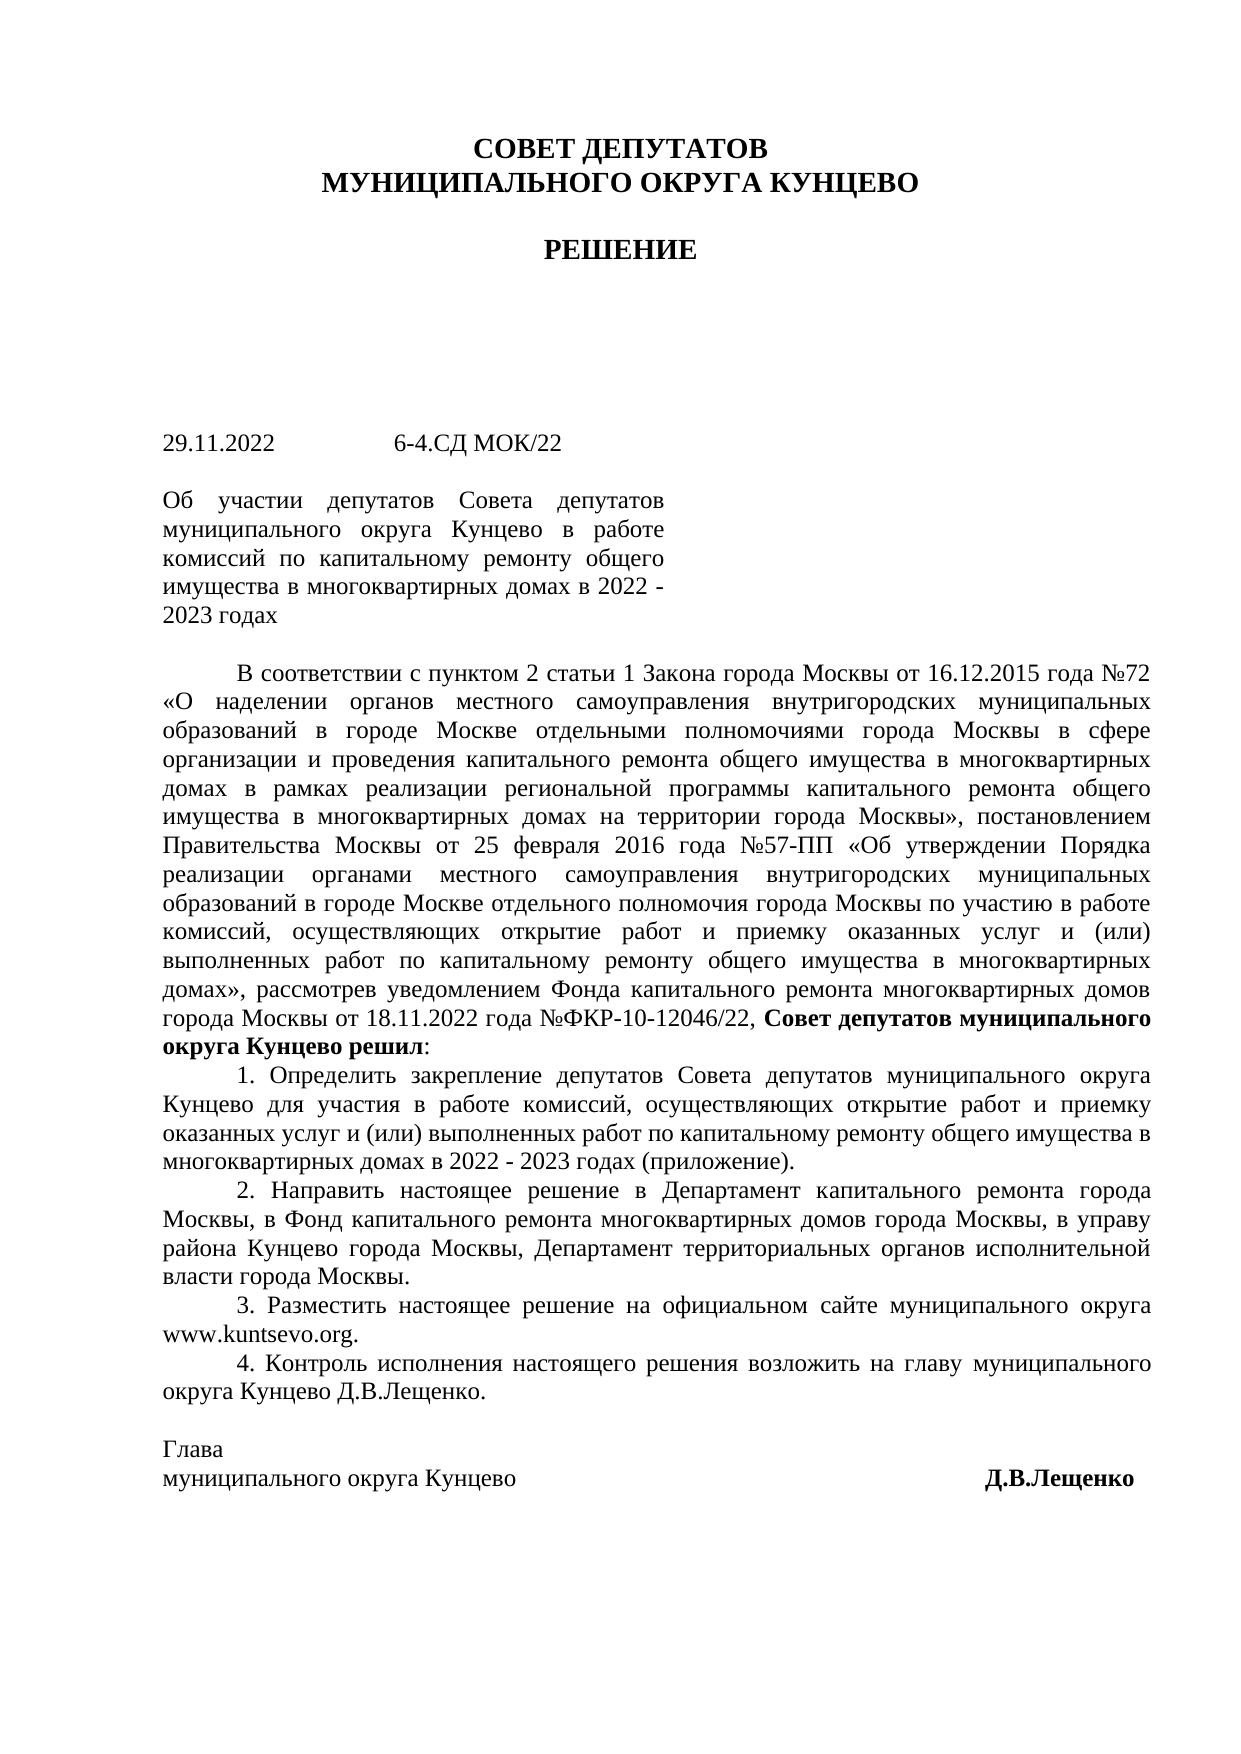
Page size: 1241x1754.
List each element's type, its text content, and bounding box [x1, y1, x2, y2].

text Глава [162, 1434, 1152, 1463]
text 1. Определить закрепление депутатов Совета депутатов муниципального округа Кунцево для участия в работе комиссий, осуществляющих открытие работ и приемку оказанных услуг и (или) выполненных работ по капитальному ремонту общего имущества в многоквартирных домах в 2022 - 2023 годах (приложение). [162, 1060, 1152, 1175]
text Об участии депутатов Совета депутатов муниципального округа Кунцево в работе комиссий по капитальному ремонту общего имущества в многоквартирных домах в 2022 - 2023 годах [162, 485, 664, 629]
text 3. Разместить настоящее решение на официальном сайте муниципального округа www.kuntsevo.org. [162, 1290, 1152, 1348]
text муниципального округа Кунцево Д.В.Лещенко [162, 1463, 1152, 1491]
text В соответствии с пунктом 2 статьи 1 Закона города Москвы от 16.12.2015 года №72 «О наделении органов местного самоуправления внутригородских муниципальных образований в городе Москве отдельными полномочиями города Москвы в сфере организации и проведения капитального ремонта общего имущества в многоквартирных домах в рамках реализации региональной программы капитального ремонта общего имущества в многоквартирных домах на территории города Москвы», постановлением Правительства Москвы от 25 февраля 2016 года №57-ПП «Об утверждении Порядка реализации органами местного самоуправления внутригородских муниципальных образований в городе Москве отдельного полномочия города Москвы по участию в работе комиссий, осуществляющих открытие работ и приемку оказанных услуг и (или) выполненных работ по капитальному ремонту общего имущества в многоквартирных домах», рассмотрев уведомлением Фонда капитального ремонта многоквартирных домов города Москвы от 18.11.2022 года №ФКР-10-12046/22, Совет депутатов муниципального округа Кунцево решил: [162, 658, 1152, 1060]
text 4. Контроль исполнения настоящего решения возложить на главу муниципального округа Кунцево Д.В.Лещенко. [162, 1348, 1152, 1405]
text 2. Направить настоящее решение в Департамент капитального ремонта города Москвы, в Фонд капитального ремонта многоквартирных домов города Москвы, в управу района Кунцево города Москвы, Департамент территориальных органов исполнительной власти города Москвы. [162, 1175, 1152, 1290]
text 29.11.2022 6-4.СД МОК/22 [162, 428, 1152, 456]
